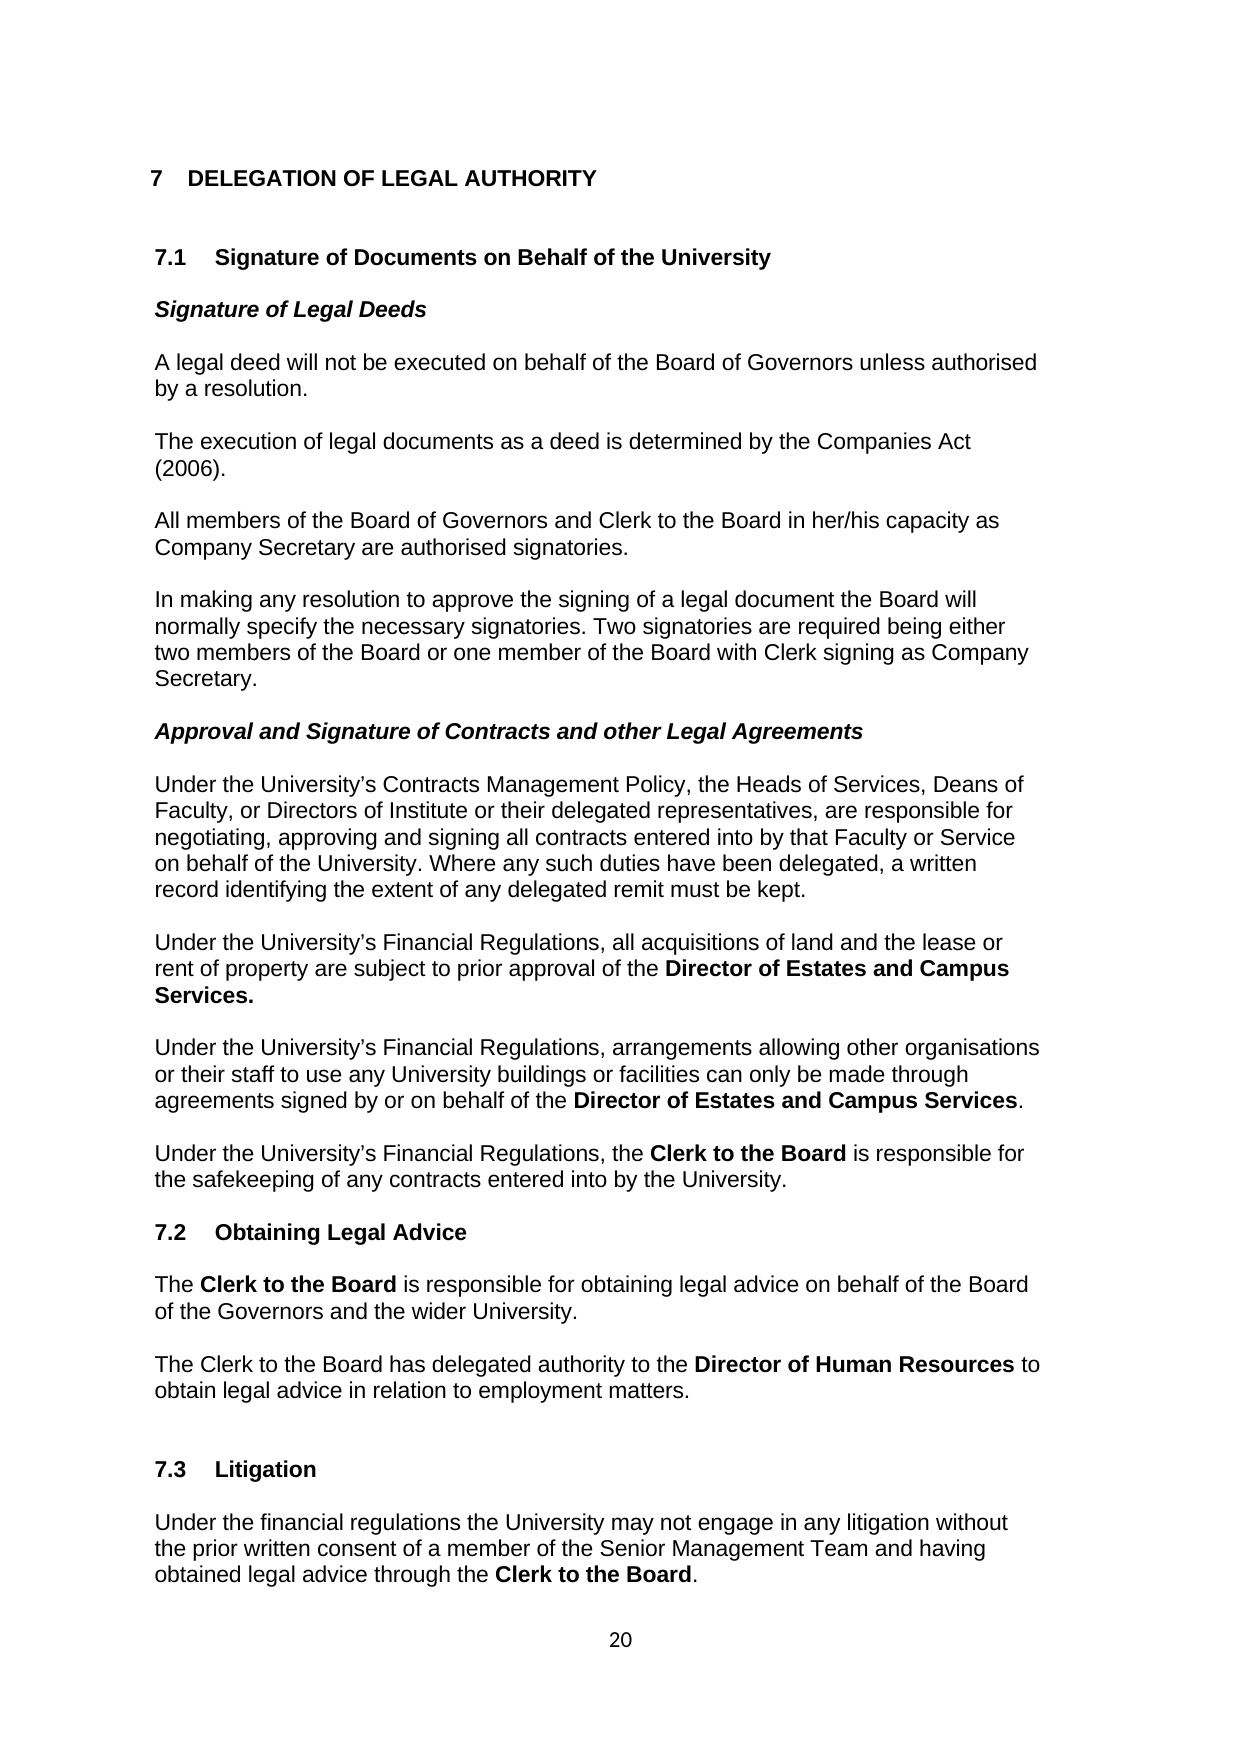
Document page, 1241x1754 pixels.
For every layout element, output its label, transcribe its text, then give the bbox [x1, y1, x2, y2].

text 7.1 Signature of Documents on Behalf of the University [154, 244, 1043, 270]
text All members of the Board of Governors and Clerk to the Board in her/his capacity as Company Secretary are authorised signatories. [154, 507, 1043, 560]
list DELEGATION OF LEGAL AUTHORITY [150, 164, 1043, 191]
text Under the University’s Financial Regulations, the Clerk to the Board is responsible for the safekeeping of any contracts entered into by the University. [154, 1140, 1043, 1192]
text The Clerk to the Board is responsible for obtaining legal advice on behalf of the Board of the Governors and the wider University. [154, 1271, 1043, 1324]
text Under the University’s Contracts Management Policy, the Heads of Services, Deans of Faculty, or Directors of Institute or their delegated representatives, are responsible for negotiating, approving and signing all contracts entered into by that Faculty or Service on behalf of the University. Where any such duties have been delegated, a written record identifying the extent of any delegated remit must be kept. [154, 771, 1043, 902]
text Signature of Legal Deeds [154, 296, 1043, 323]
text 7.2 Obtaining Legal Advice [154, 1219, 1043, 1245]
text The execution of legal documents as a deed is determined by the Companies Act (2006). [154, 428, 1043, 481]
text Approval and Signature of Contracts and other Legal Agreements [154, 718, 1043, 744]
text The Clerk to the Board has delegated authority to the Director of Human Resources to obtain legal advice in relation to employment matters. [154, 1351, 1043, 1403]
text Under the University’s Financial Regulations, arrangements allowing other organisations or their staff to use any University buildings or facilities can only be made through agreements signed by or on behalf of the Director of Estates and Campus Services. [154, 1034, 1043, 1113]
text 7.3 Litigation [154, 1456, 1043, 1482]
text Under the University’s Financial Regulations, all acquisitions of land and the lease or rent of property are subject to prior approval of the Director of Estates and Campus Services. [154, 929, 1043, 1008]
text Under the financial regulations the University may not engage in any litigation without the prior written consent of a member of the Senior Management Team and having obtained legal advice through the Clerk to the Board. [154, 1509, 1043, 1588]
text A legal deed will not be executed on behalf of the Board of Governors unless authorised by a resolution. [154, 349, 1043, 402]
text In making any resolution to approve the signing of a legal document the Board will normally specify the necessary signatories. Two signatories are required being either two members of the Board or one member of the Board with Clerk signing as Company Secretary. [154, 586, 1043, 692]
